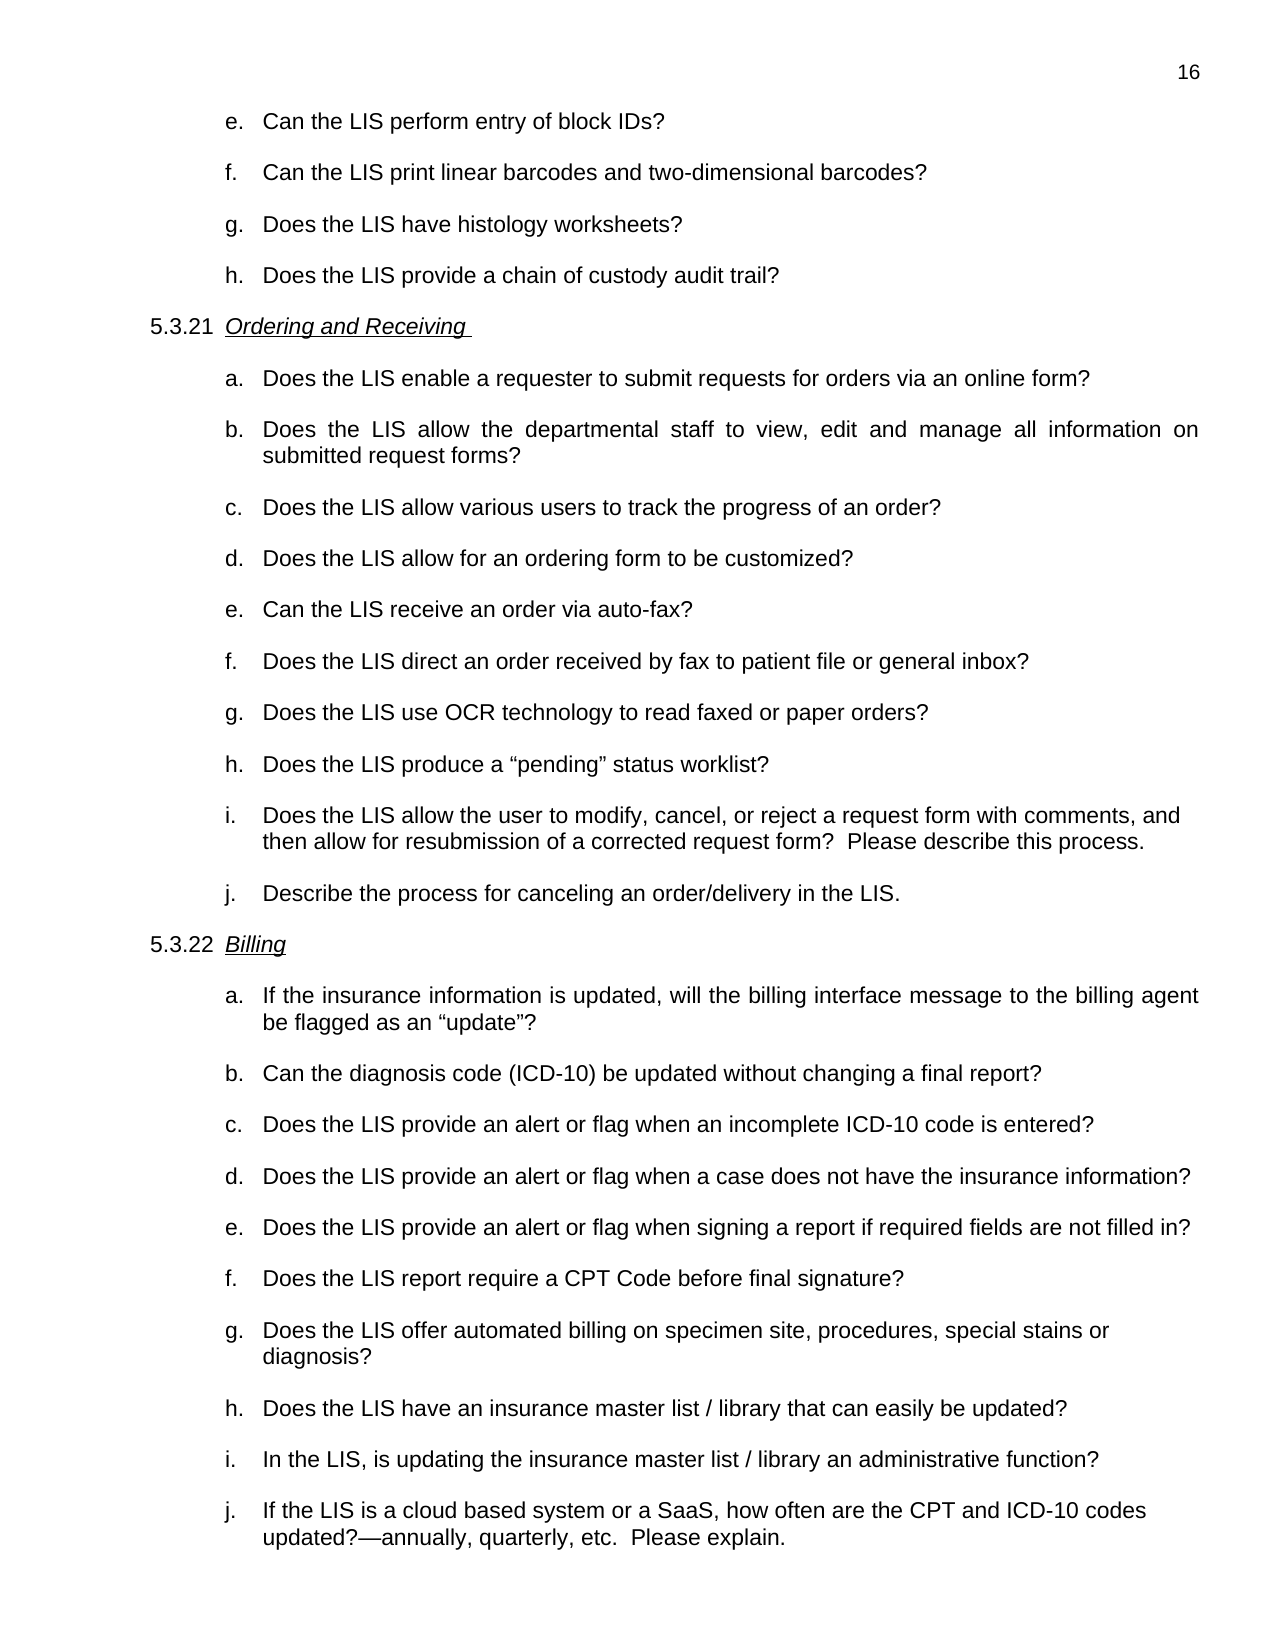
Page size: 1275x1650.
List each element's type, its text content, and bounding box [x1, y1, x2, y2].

subtitle Does the LIS allow various users to track the progress of an order? [225, 494, 1200, 520]
list Does the LIS provide a chain of custody audit trail? [225, 262, 1200, 288]
list Does the LIS have an insurance master list / library that can easily be updated? [225, 1394, 1200, 1421]
subtitle Does the LIS allow the departmental staff to view, edit and manage all information on submitted request forms? [225, 416, 1200, 469]
list Does the LIS provide an alert or flag when an incomplete ICD-10 code is entered? [225, 1111, 1200, 1138]
list Can the LIS receive an order via auto-fax? [225, 596, 1200, 623]
list Describe the process for canceling an order/delivery in the LIS. [225, 879, 1200, 906]
subtitle Ordering and Receiving [150, 313, 1200, 340]
subtitle Does the LIS allow for an ordering form to be customized? [225, 545, 1200, 571]
subtitle Does the LIS enable a requester to submit requests for orders via an online form? [225, 365, 1200, 391]
list Does the LIS provide an alert or flag when signing a report if required fields are not filled in? [225, 1214, 1200, 1240]
subtitle Billing [150, 931, 1200, 957]
list Does the LIS offer automated billing on specimen site, procedures, special stains or diagnosis? [225, 1317, 1200, 1369]
list Does the LIS use OCR technology to read faxed or paper orders? [225, 699, 1200, 726]
list Does the LIS allow the user to modify, cancel, or reject a request form with comments, and then allow for resubmission of a corrected request form? Please describe this process. [225, 802, 1200, 854]
subtitle If the insurance information is updated, will the billing interface message to the billing agent be flagged as an “update”? [225, 982, 1200, 1035]
list Does the LIS direct an order received by fax to patient file or general inbox? [225, 648, 1200, 674]
list Does the LIS produce a “pending” status worklist? [225, 751, 1200, 777]
list Can the diagnosis code (ICD-10) be updated without changing a final report? [225, 1060, 1200, 1086]
list Does the LIS have histology worksheets? [225, 211, 1200, 237]
list Can the LIS print linear barcodes and two-dimensional barcodes? [225, 159, 1200, 186]
list Does the LIS provide an alert or flag when a case does not have the insurance information? [225, 1163, 1200, 1189]
list If the LIS is a cloud based system or a SaaS, how often are the CPT and ICD-10 codes updated?—annually, quarterly, etc. Please explain. [225, 1497, 1200, 1550]
list Can the LIS perform entry of block IDs? [225, 108, 1200, 134]
list Does the LIS report require a CPT Code before final signature? [225, 1265, 1200, 1292]
list In the LIS, is updating the insurance master list / library an administrative function? [225, 1446, 1200, 1472]
